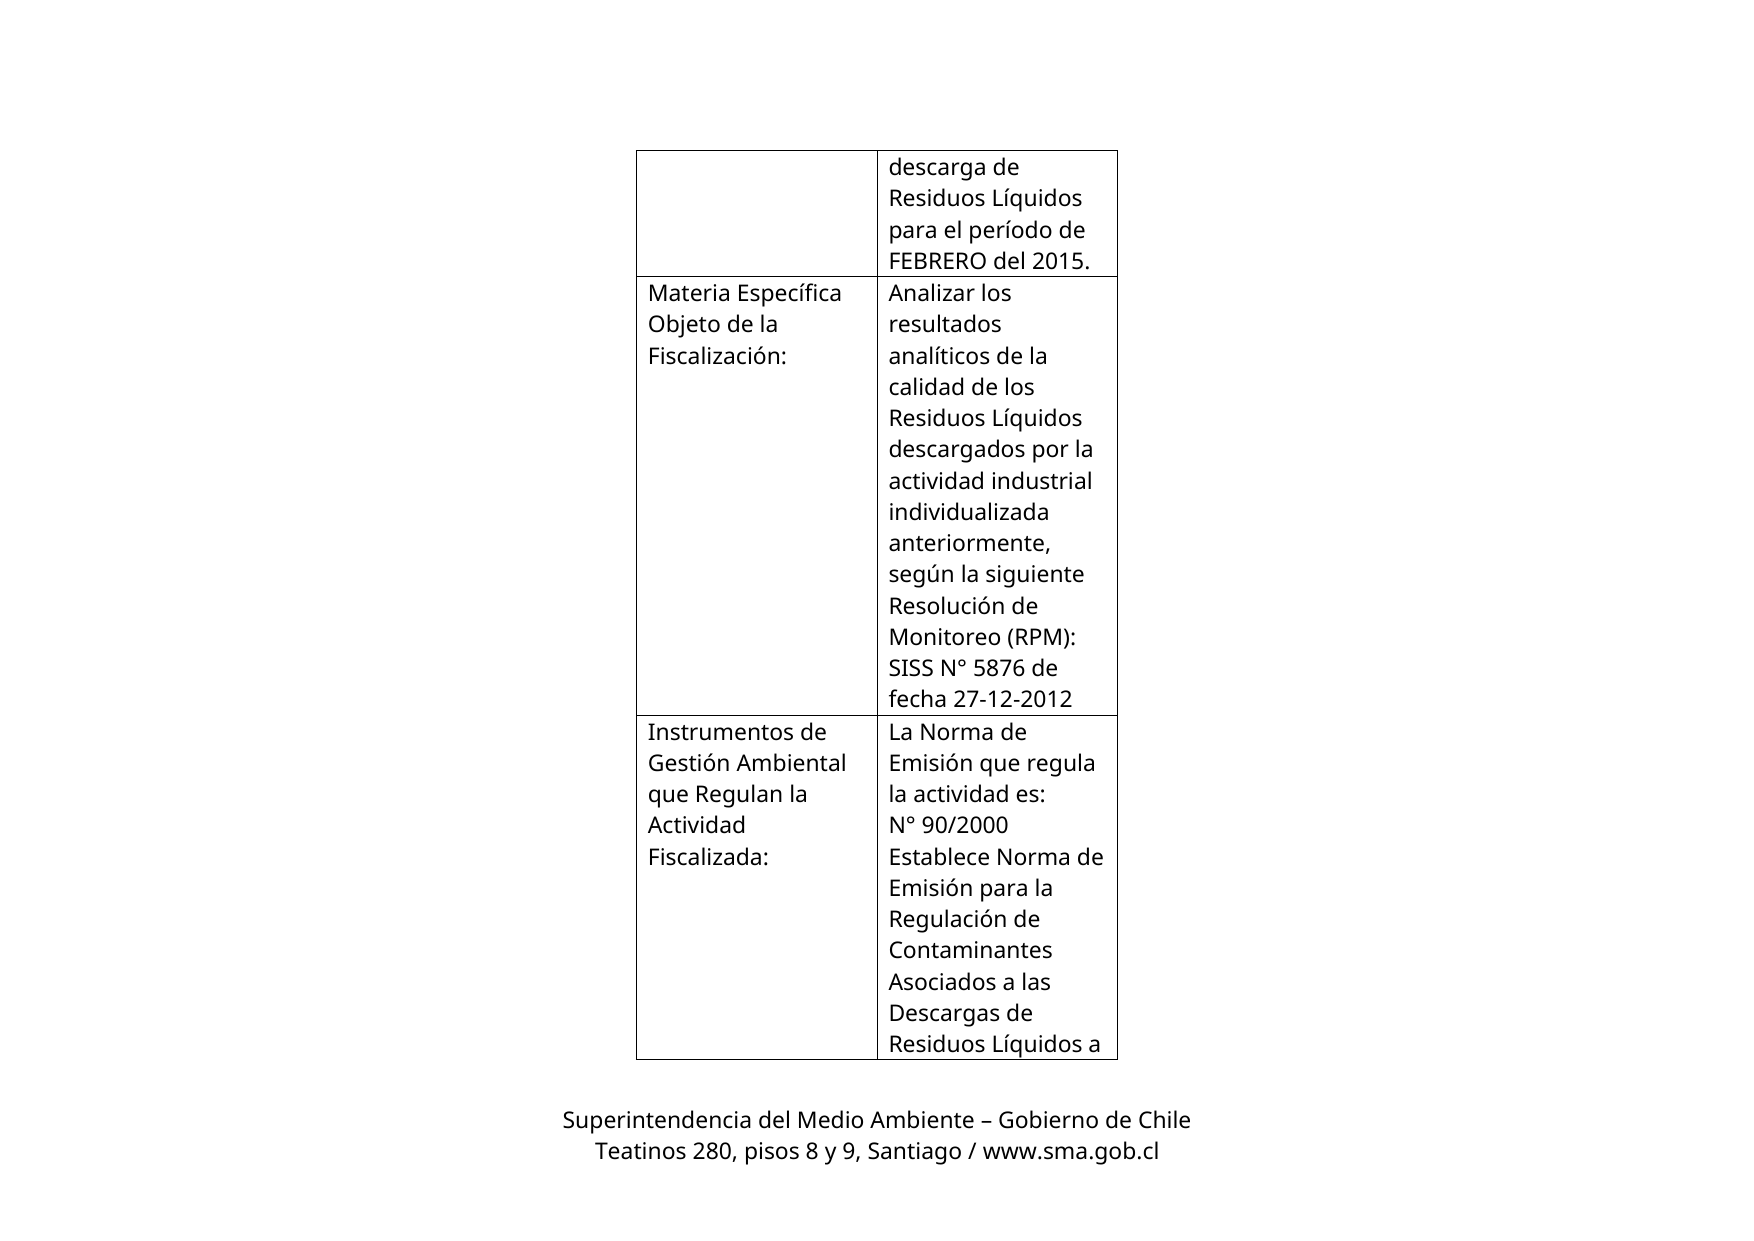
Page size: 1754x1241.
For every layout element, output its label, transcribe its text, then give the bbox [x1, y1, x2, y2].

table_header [637, 151, 877, 276]
table_cell Analizar los resultados analíticos de la calidad de los Residuos Líquidos descargados por la actividad industrial individualizada anteriormente, según la siguiente Resolución de Monitoreo (RPM): SISS N° 5876 de fecha 27-12-2012 [878, 277, 1117, 714]
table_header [878, 151, 1117, 276]
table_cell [878, 716, 1117, 1059]
table_cell Materia Específica Objeto de la Fiscalización: [637, 277, 877, 714]
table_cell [637, 716, 877, 1059]
